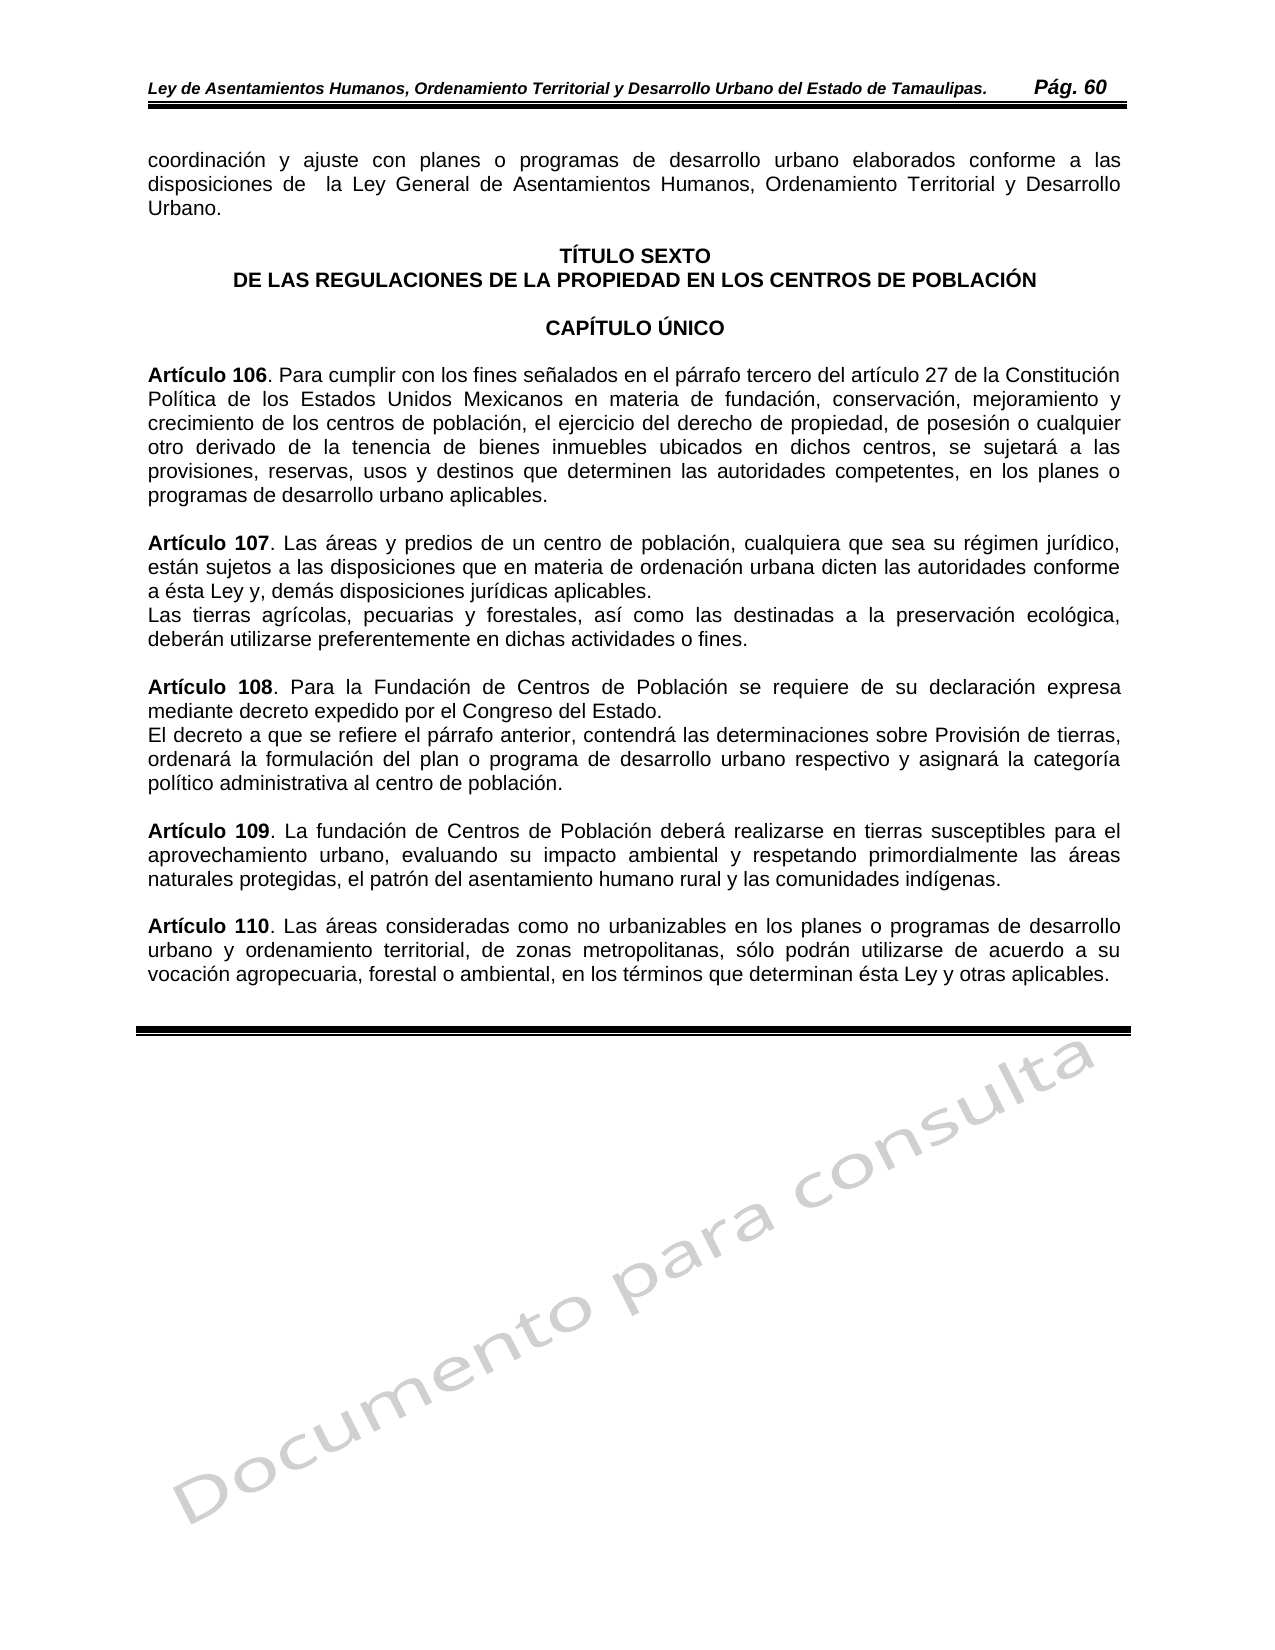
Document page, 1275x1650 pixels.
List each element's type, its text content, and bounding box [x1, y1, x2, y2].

text El decreto a que se refiere el párrafo anterior, contendrá las determinaciones sobre Provisión de tierras, ordenará la formulación del plan o programa de desarrollo urbano respectivo y asignará la categoría político administrativa al centro de población. [148, 723, 1122, 794]
text CAPÍTULO ÚNICO [148, 315, 1122, 339]
text DE LAS REGULACIONES DE LA PROPIEDAD EN LOS CENTROS DE POBLACIÓN [148, 267, 1122, 291]
subtitle TÍTULO SEXTO [148, 243, 1122, 267]
text Artículo 106. Para cumplir con los fines señalados en el párrafo tercero del artículo 27 de la Constitución Política de los Estados Unidos Mexicanos en materia de fundación, conservación, mejoramiento y crecimiento de los centros de población, el ejercicio del derecho de propiedad, de posesión o cualquier otro derivado de la tenencia de bienes inmuebles ubicados en dichos centros, se sujetará a las provisiones, reservas, usos y destinos que determinen las autoridades competentes, en los planes o programas de desarrollo urbano aplicables. [148, 363, 1122, 507]
text Artículo 110. Las áreas consideradas como no urbanizables en los planes o programas de desarrollo urbano y ordenamiento territorial, de zonas metropolitanas, sólo podrán utilizarse de acuerdo a su vocación agropecuaria, forestal o ambiental, en los términos que determinan ésta Ley y otras aplicables. [148, 914, 1122, 986]
text Artículo 105. Las Secretaría emitirá metodología, con esquemas simplificados de planeación para las localidades menores a cincuenta mil habitantes que, en su caso, deberán tener la debida congruencia, coordinación y ajuste con planes o programas de desarrollo urbano elaborados conforme a las disposiciones de la Ley General de Asentamientos Humanos, Ordenamiento Territorial y Desarrollo Urbano. [148, 148, 1123, 219]
text Artículo 109. La fundación de Centros de Población deberá realizarse en tierras susceptibles para el aprovechamiento urbano, evaluando su impacto ambiental y respetando primordialmente las áreas naturales protegidas, el patrón del asentamiento humano rural y las comunidades indígenas. [148, 818, 1122, 890]
text Las tierras agrícolas, pecuarias y forestales, así como las destinadas a la preservación ecológica, deberán utilizarse preferentemente en dichas actividades o fines. [148, 603, 1122, 651]
text Artículo 107. Las áreas y predios de un centro de población, cualquiera que sea su régimen jurídico, están sujetos a las disposiciones que en materia de ordenación urbana dicten las autoridades conforme a ésta Ley y, demás disposiciones jurídicas aplicables. [148, 531, 1122, 603]
text Artículo 108. Para la Fundación de Centros de Población se requiere de su declaración expresa mediante decreto expedido por el Congreso del Estado. [148, 675, 1122, 723]
